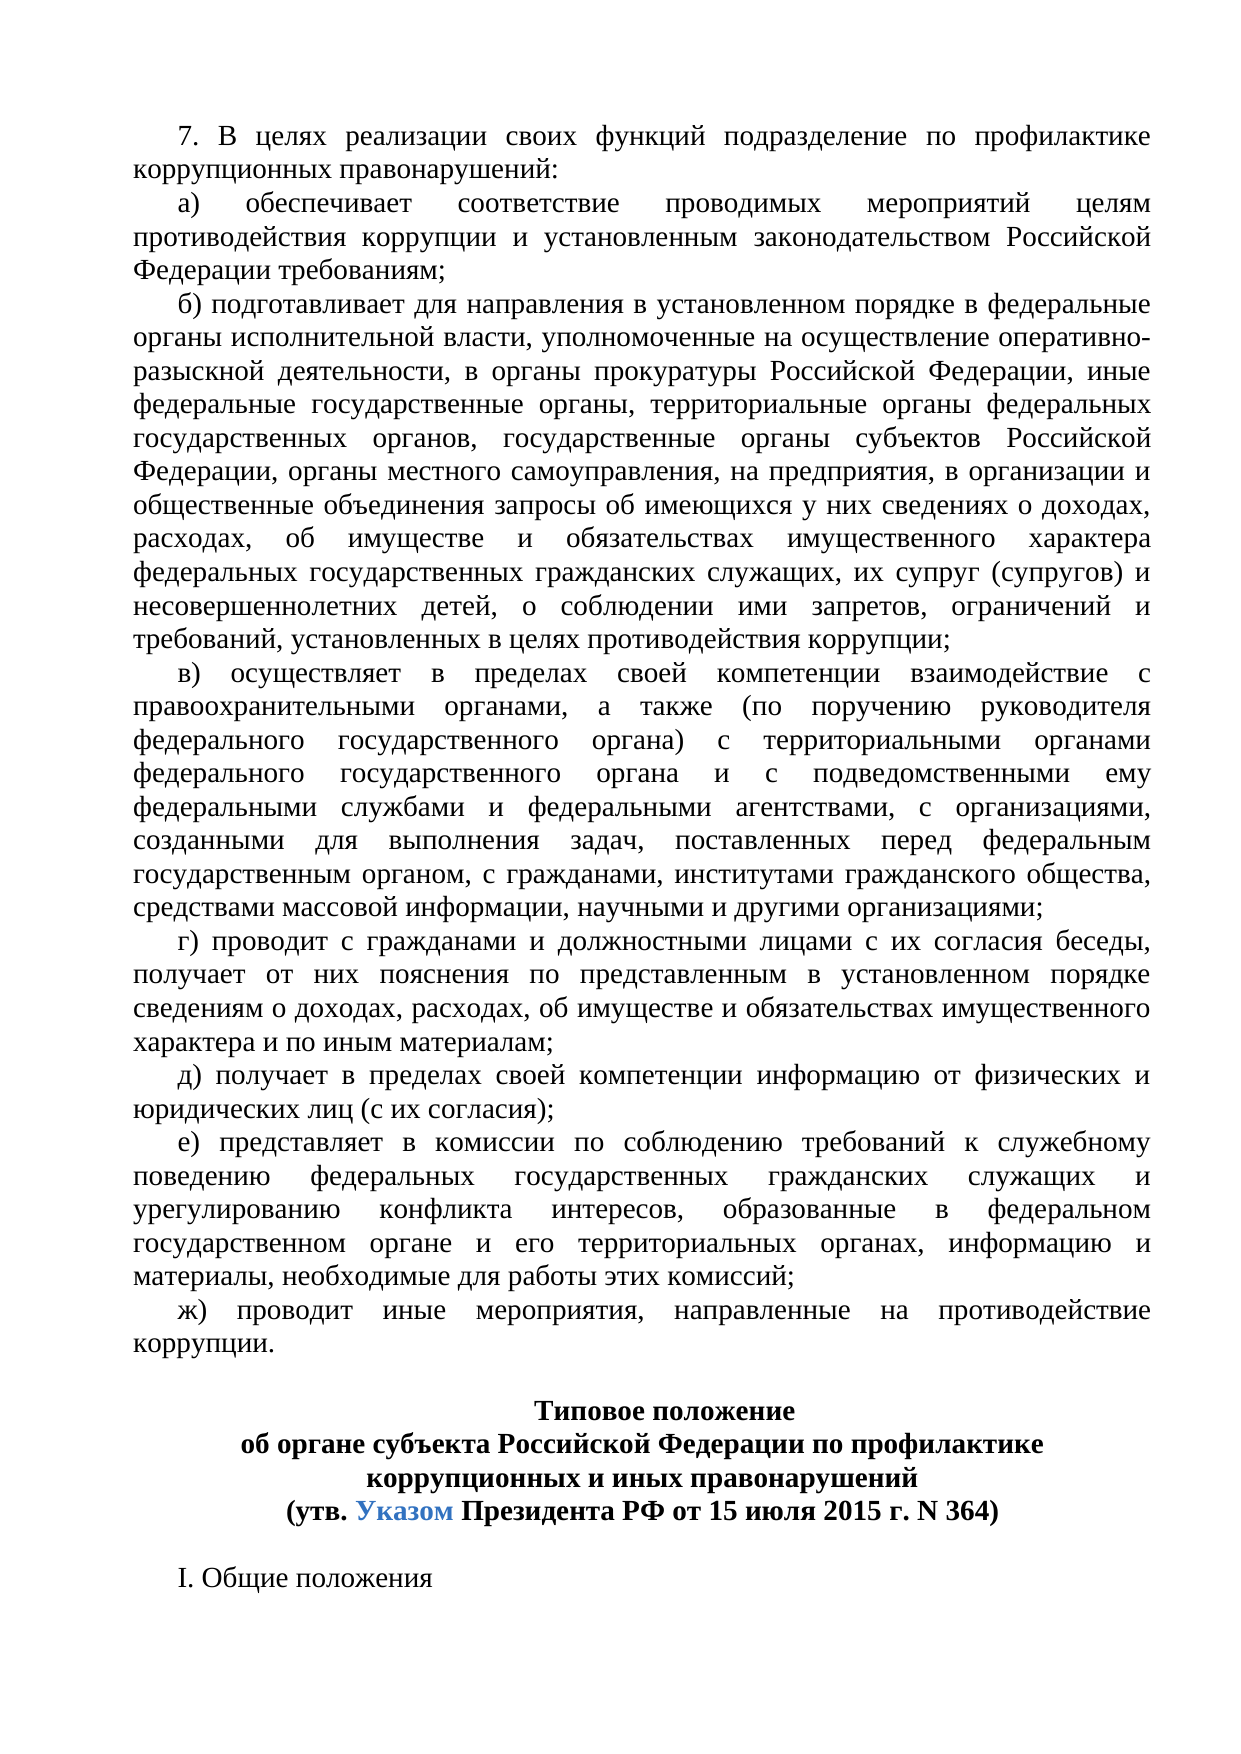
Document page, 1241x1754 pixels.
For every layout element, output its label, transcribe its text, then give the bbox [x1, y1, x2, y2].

text в) осуществляет в пределах своей компетенции взаимодействие с правоохранительными органами, а также (по поручению руководителя федерального государственного органа) с территориальными органами федерального государственного органа и с подведомственными ему федеральными службами и федеральными агентствами, с организациями, созданными для выполнения задач, поставленных перед федеральным государственным органом, с гражданами, институтами гражданского общества, средствами массовой информации, научными и другими организациями; [133, 655, 1152, 923]
text I. Общие положения [133, 1560, 1152, 1594]
text г) проводит с гражданами и должностными лицами с их согласия беседы, получает от них пояснения по представленным в установленном порядке сведениям о доходах, расходах, об имуществе и обязательствах имущественного характера и по иным материалам; [133, 923, 1152, 1057]
text Типовое положение об органе субъекта Российской Федерации по профилактике коррупционных и иных правонарушений (утв. Указом Президента РФ от 15 июля 2015 г. N 364) [133, 1393, 1152, 1527]
text д) получает в пределах своей компетенции информацию от физических и юридических лиц (с их согласия); [133, 1057, 1152, 1124]
text 7. В целях реализации своих функций подразделение по профилактике коррупционных правонарушений: [133, 118, 1152, 185]
text е) представляет в комиссии по соблюдению требований к служебному поведению федеральных государственных гражданских служащих и урегулированию конфликта интересов, образованные в федеральном государственном органе и его территориальных органах, информацию и материалы, необходимые для работы этих комиссий; [133, 1124, 1152, 1292]
text а) обеспечивает соответствие проводимых мероприятий целям противодействия коррупции и установленным законодательством Российской Федерации требованиям; [133, 185, 1152, 286]
text б) подготавливает для направления в установленном порядке в федеральные органы исполнительной власти, уполномоченные на осуществление оперативно-разыскной деятельности, в органы прокуратуры Российской Федерации, иные федеральные государственные органы, территориальные органы федеральных государственных органов, государственные органы субъектов Российской Федерации, органы местного самоуправления, на предприятия, в организации и общественные объединения запросы об имеющихся у них сведениях о доходах, расходах, об имуществе и обязательствах имущественного характера федеральных государственных гражданских служащих, их супруг (супругов) и несовершеннолетних детей, о соблюдении ими запретов, ограничений и требований, установленных в целях противодействия коррупции; [133, 286, 1152, 655]
text ж) проводит иные мероприятия, направленные на противодействие коррупции. [133, 1292, 1152, 1359]
